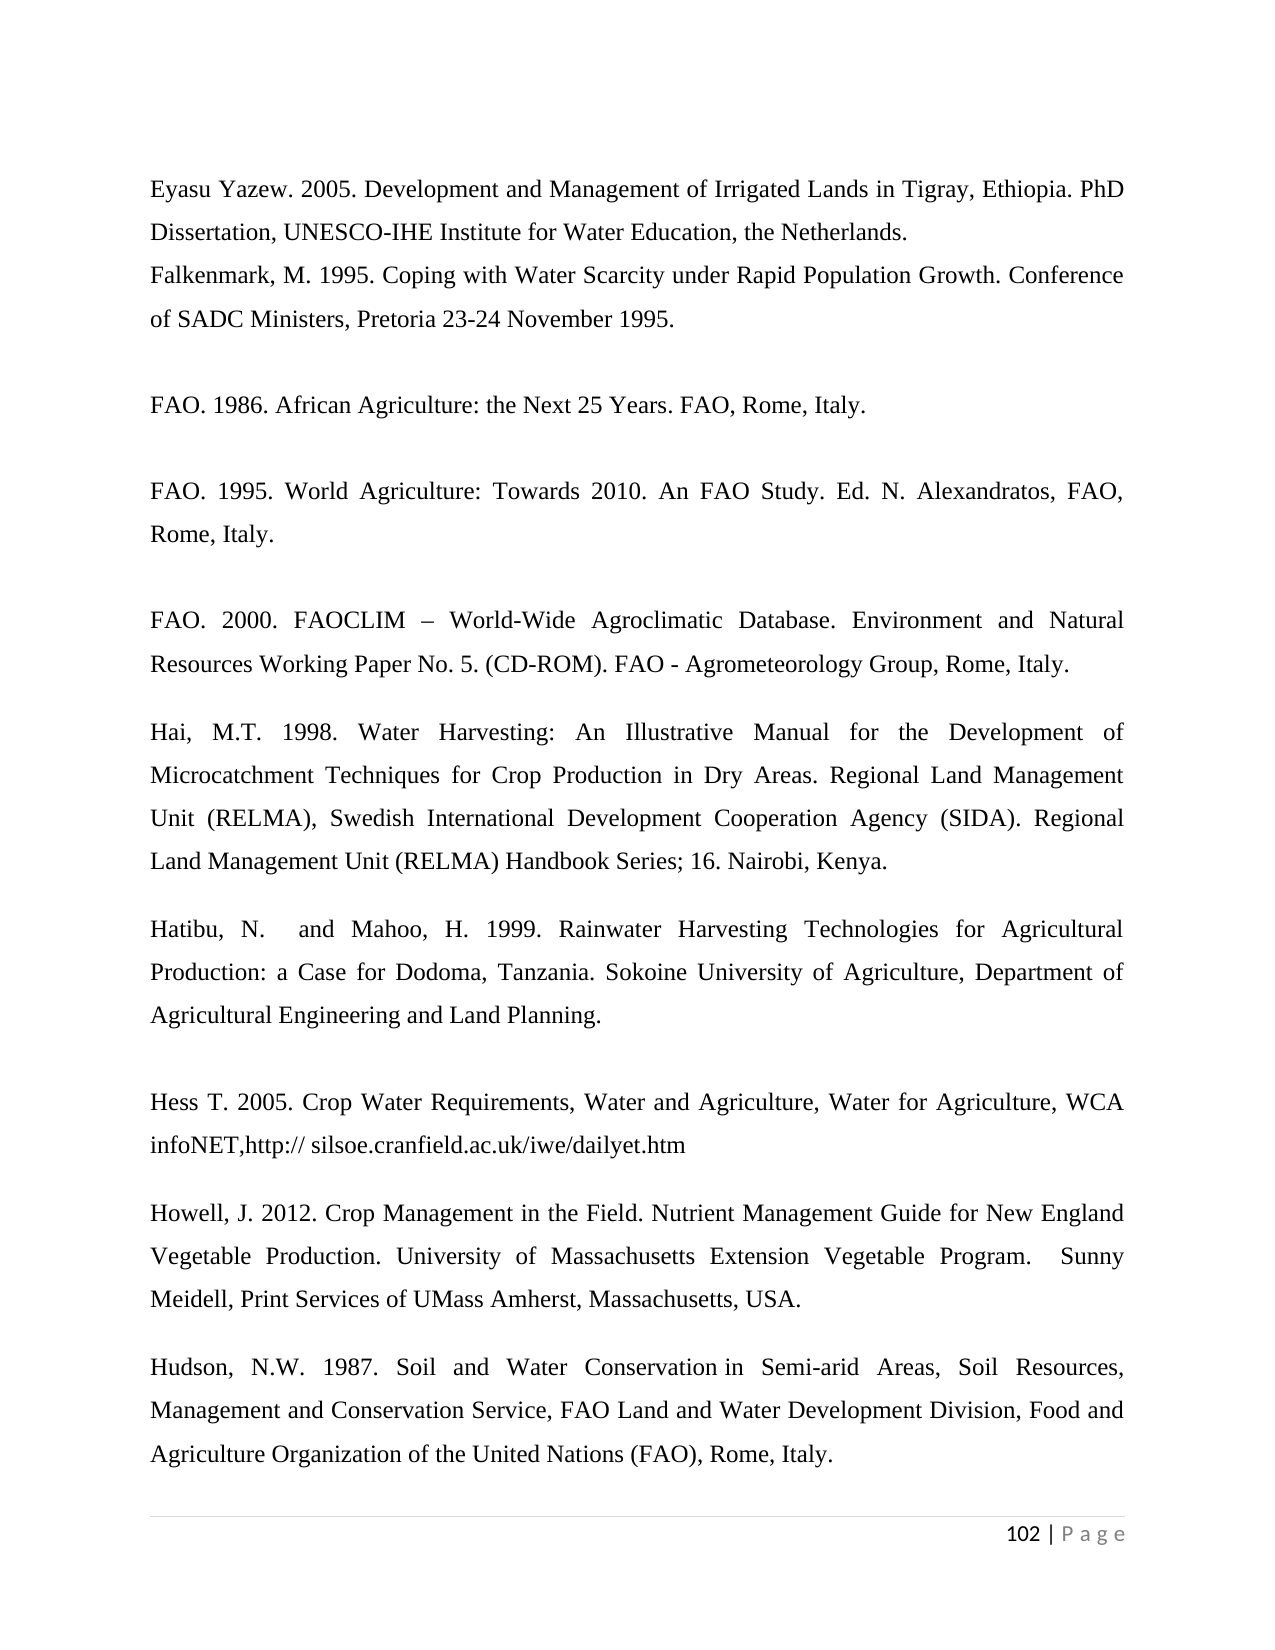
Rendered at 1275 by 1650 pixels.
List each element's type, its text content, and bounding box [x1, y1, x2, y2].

text Howell, J. 2012. Crop Management in the Field. Nutrient Management Guide for New England Vegetable Production. University of Massachusetts Extension Vegetable Program. Sunny Meidell, Print Services of UMass Amherst, Massachusetts, USA. [150, 1198, 1125, 1313]
text FAO. 2000. FAOCLIM – World-Wide Agroclimatic Database. Environment and Natural Resources Working Paper No. 5. (CD-ROM). FAO - Agrometeorology Group, Rome, Italy. [150, 606, 1125, 677]
text Hess T. 2005. Crop Water Requirements, Water and Agriculture, Water for Agriculture, WCA infoNET,http:// silsoe.cranfield.ac.uk/iwe/dailyet.htm [150, 1087, 1125, 1159]
text Hudson, N.W. 1987. Soil and Water Conservation in Semi-arid Areas, Soil Resources, Management and Conservation Service, FAO Land and Water Development Division, Food and Agriculture Organization of the United Nations (FAO), Rome, Italy. [150, 1352, 1125, 1467]
text FAO. 1986. African Agriculture: the Next 25 Years. FAO, Rome, Italy. [150, 390, 1125, 419]
text Hatibu, N. and Mahoo, H. 1999. Rainwater Harvesting Technologies for Agricultural Production: a Case for Dodoma, Tanzania. Sokoine University of Agriculture, Department of Agricultural Engineering and Land Planning. [150, 914, 1125, 1029]
text Eyasu Yazew. 2005. Development and Management of Irrigated Lands in Tigray, Ethiopia. PhD Dissertation, UNESCO-IHE Institute for Water Education, the Netherlands. [150, 174, 1125, 246]
text Falkenmark, M. 1995. Coping with Water Scarcity under Rapid Population Growth. Conference of SADC Ministers, Pretoria 23-24 November 1995. [150, 261, 1125, 332]
text FAO. 1995. World Agriculture: Towards 2010. An FAO Study. Ed. N. Alexandratos, FAO, Rome, Italy. [150, 476, 1125, 548]
text Hai, M.T. 1998. Water Harvesting: An Illustrative Manual for the Development of Microcatchment Techniques for Crop Production in Dry Areas. Regional Land Management Unit (RELMA), Swedish International Development Cooperation Agency (SIDA). Regional Land Management Unit (RELMA) Handbook Series; 16. Nairobi, Kenya. [150, 717, 1125, 875]
